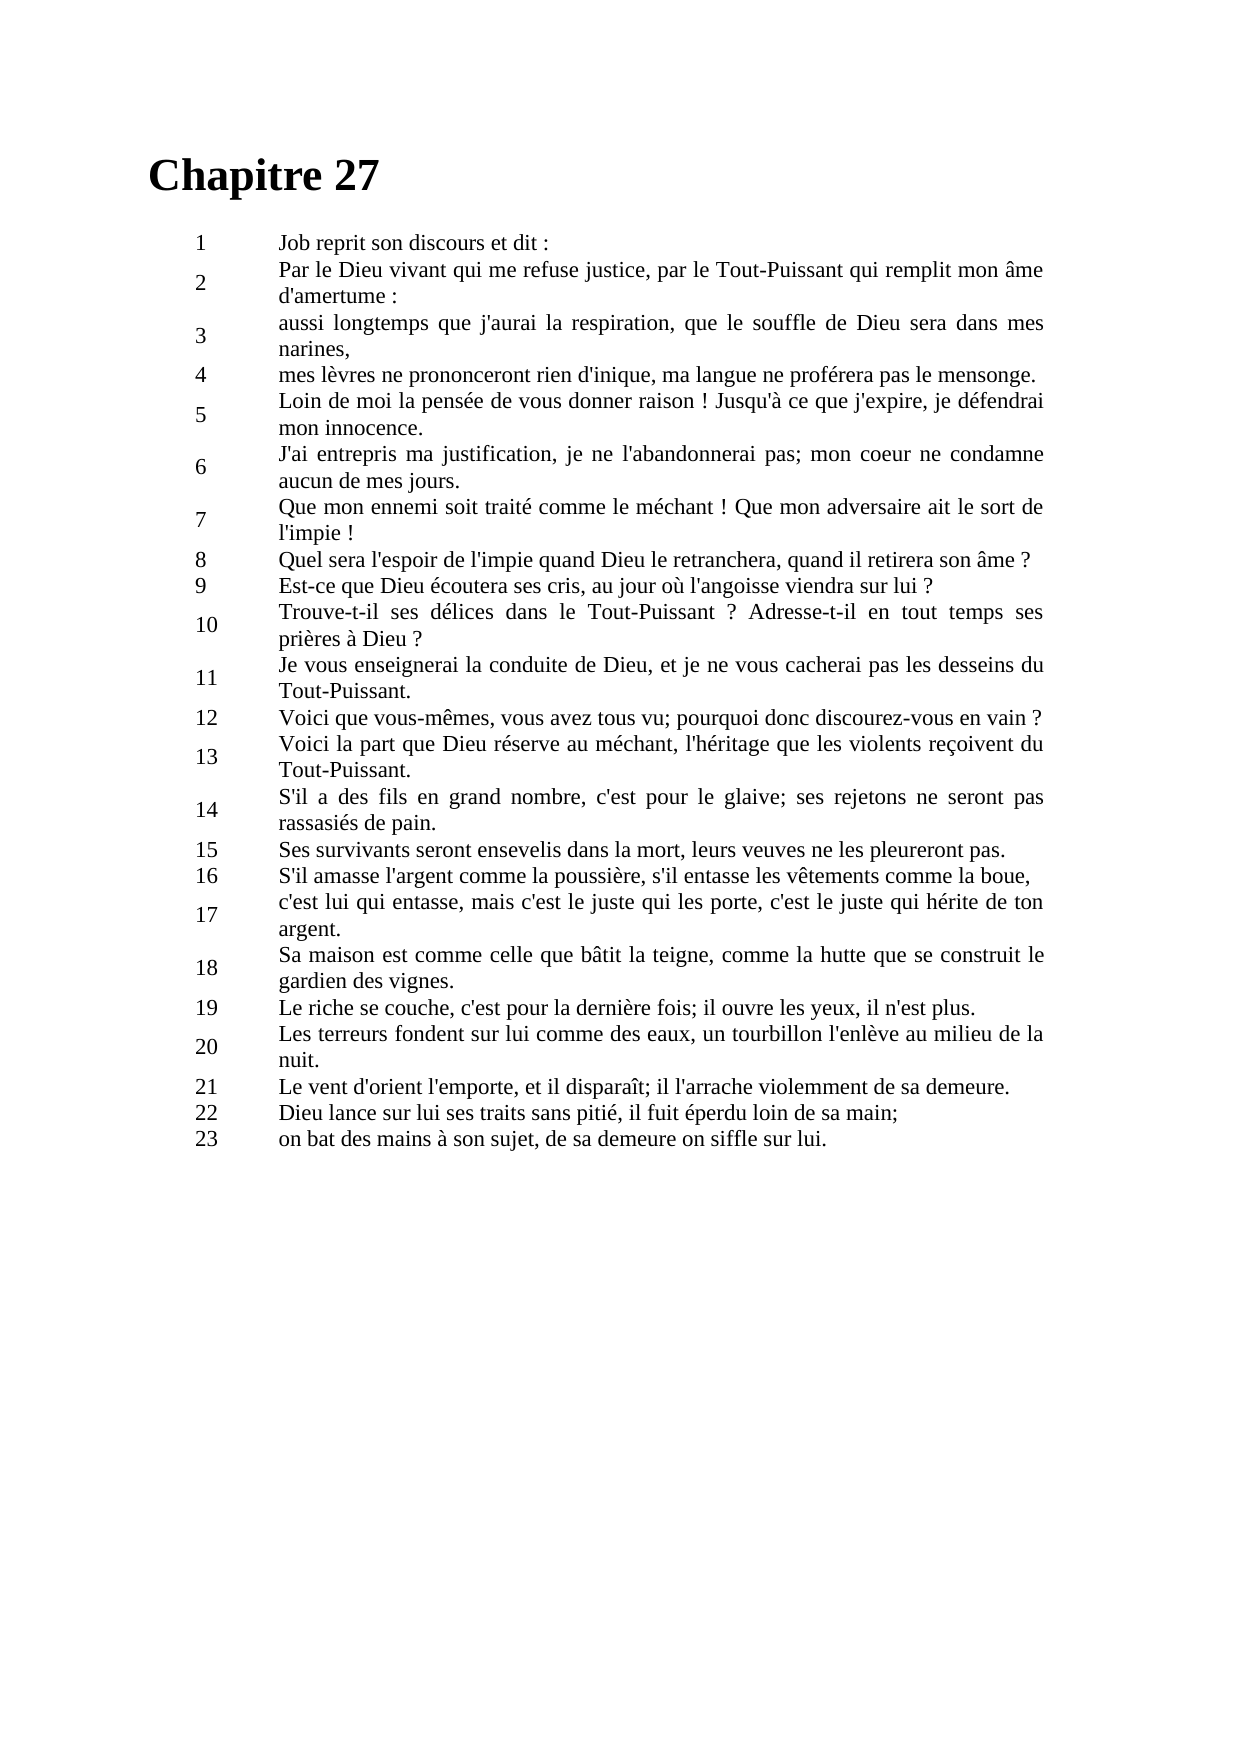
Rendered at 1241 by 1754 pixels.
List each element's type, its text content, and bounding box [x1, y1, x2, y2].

table_cell S'il amasse l'argent comme la poussière, s'il entasse les vêtements comme la boue, [278, 862, 1045, 888]
table_header 1 [195, 230, 278, 256]
table_cell Quel sera l'espoir de l'impie quand Dieu le retranchera, quand il retirera son âme ? [278, 546, 1045, 572]
table_cell Ses survivants seront ensevelis dans la mort, leurs veuves ne les pleureront pas. [278, 836, 1045, 862]
table_cell 18 [195, 941, 278, 994]
table_cell 15 [195, 836, 278, 862]
table_cell Loin de moi la pensée de vous donner raison ! Jusqu'à ce que j'expire, je défendrai mon innocence. [278, 388, 1045, 440]
table_cell 22 [195, 1099, 278, 1126]
table_cell 11 [195, 651, 278, 704]
table_cell 10 [195, 599, 278, 651]
table_cell S'il a des fils en grand nombre, c'est pour le glaive; ses rejetons ne seront pas rassasiés de pain. [278, 783, 1045, 836]
table_cell 20 [195, 1020, 278, 1073]
table_cell 16 [195, 862, 278, 888]
table_cell 3 [195, 309, 278, 361]
table_cell 6 [195, 440, 278, 493]
table_cell 21 [195, 1073, 278, 1099]
table_cell Dieu lance sur lui ses traits sans pitié, il fuit éperdu loin de sa main; [278, 1099, 1045, 1126]
table_header Job reprit son discours et dit : [278, 230, 1045, 256]
table_cell 2 [195, 256, 278, 308]
table_cell 12 [195, 704, 278, 730]
table_cell c'est lui qui entasse, mais c'est le juste qui les porte, c'est le juste qui hérite de ton argent. [278, 888, 1045, 941]
table_cell 17 [195, 888, 278, 941]
table_cell Je vous enseignerai la conduite de Dieu, et je ne vous cacherai pas les desseins du Tout-Puissant. [278, 651, 1045, 704]
table_cell 13 [195, 730, 278, 783]
table_cell aussi longtemps que j'aurai la respiration, que le souffle de Dieu sera dans mes narines, [278, 309, 1045, 361]
table_cell 9 [195, 572, 278, 598]
table_cell Le riche se couche, c'est pour la dernière fois; il ouvre les yeux, il n'est plus. [278, 994, 1045, 1020]
table_cell Le vent d'orient l'emporte, et il disparaît; il l'arrache violemment de sa demeure. [278, 1073, 1045, 1099]
table_cell Sa maison est comme celle que bâtit la teigne, comme la hutte que se construit le gardien des vignes. [278, 941, 1045, 994]
text Chapitre 27 [148, 148, 1093, 200]
table_cell Est-ce que Dieu écoutera ses cris, au jour où l'angoisse viendra sur lui ? [278, 572, 1045, 598]
table_cell 7 [195, 493, 278, 546]
table_cell Que mon ennemi soit traité comme le méchant ! Que mon adversaire ait le sort de l'impie ! [278, 493, 1045, 546]
table_cell Les terreurs fondent sur lui comme des eaux, un tourbillon l'enlève au milieu de la nuit. [278, 1020, 1045, 1073]
table_cell 14 [195, 783, 278, 836]
table_cell J'ai entrepris ma justification, je ne l'abandonnerai pas; mon coeur ne condamne aucun de mes jours. [278, 440, 1045, 493]
table_cell Trouve-t-il ses délices dans le Tout-Puissant ? Adresse-t-il en tout temps ses prières à Dieu ? [278, 599, 1045, 651]
table_cell 5 [195, 388, 278, 440]
table_cell mes lèvres ne prononceront rien d'inique, ma langue ne proférera pas le mensonge. [278, 361, 1045, 388]
table_cell 19 [195, 994, 278, 1020]
table_cell 8 [195, 546, 278, 572]
table_cell 23 [195, 1126, 278, 1152]
table_cell on bat des mains à son sujet, de sa demeure on siffle sur lui. [278, 1126, 1045, 1152]
table_cell Par le Dieu vivant qui me refuse justice, par le Tout-Puissant qui remplit mon âme d'amertume : [278, 256, 1045, 308]
table_cell Voici la part que Dieu réserve au méchant, l'héritage que les violents reçoivent du Tout-Puissant. [278, 730, 1045, 783]
table_cell Voici que vous-mêmes, vous avez tous vu; pourquoi donc discourez-vous en vain ? [278, 704, 1045, 730]
table_cell 4 [195, 361, 278, 388]
